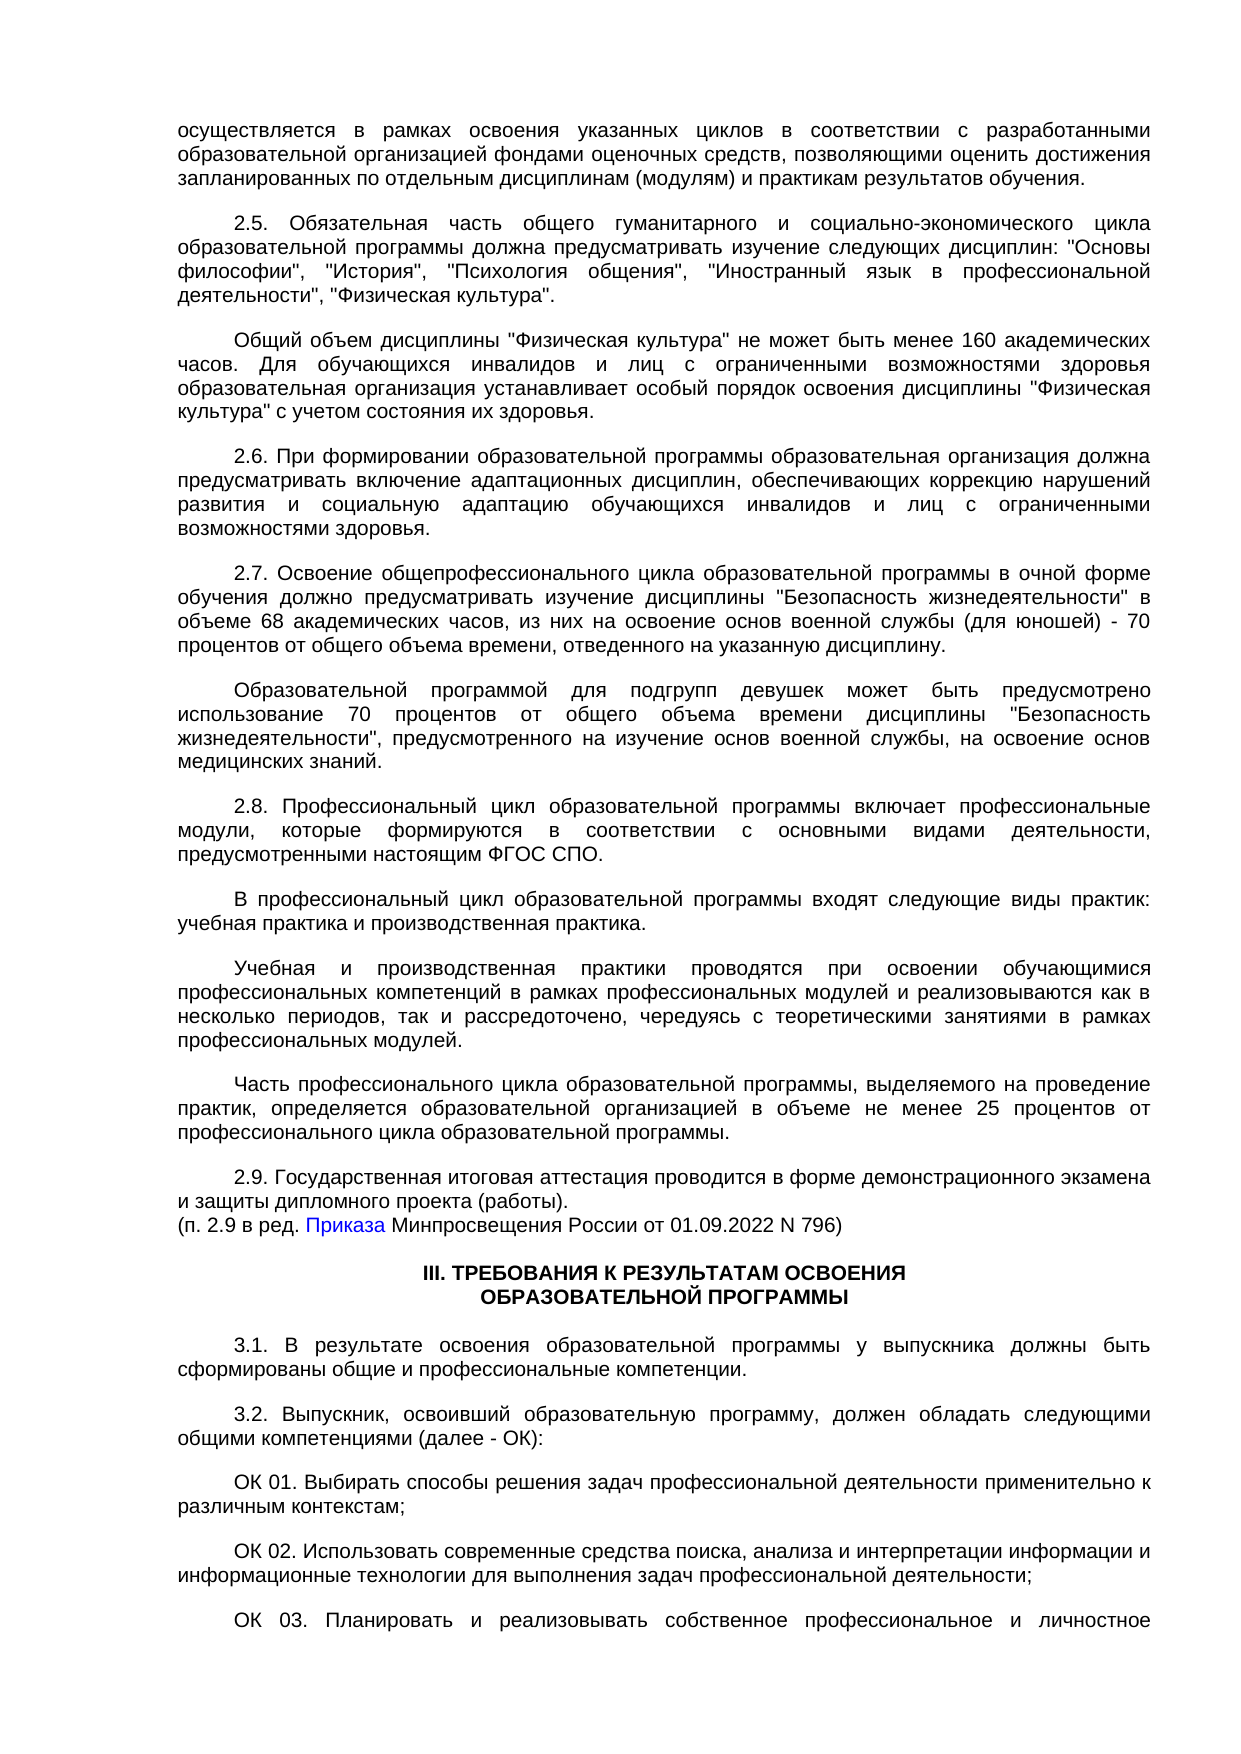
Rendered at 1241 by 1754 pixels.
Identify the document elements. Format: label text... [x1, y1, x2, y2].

text 3.1. В результате освоения образовательной программы у выпускника должны быть сформированы общие и профессиональные компетенции. [177, 1333, 1152, 1381]
text Общий объем дисциплины "Физическая культура" не может быть менее 160 академических часов. Для обучающихся инвалидов и лиц с ограниченными возможностями здоровья образовательная организация устанавливает особый порядок освоения дисциплины "Физическая культура" с учетом состояния их здоровья. [177, 327, 1152, 423]
text Образовательной программой для подгрупп девушек может быть предусмотрено использование 70 процентов от общего объема времени дисциплины "Безопасность жизнедеятельности", предусмотренного на изучение основ военной службы, на освоение основ медицинских знаний. [177, 677, 1152, 773]
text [177, 1608, 1152, 1632]
title III. ТРЕБОВАНИЯ К РЕЗУЛЬТАТАМ ОСВОЕНИЯ [177, 1261, 1152, 1285]
text 2.9. Государственная итоговая аттестация проводится в форме демонстрационного экзамена и защиты дипломного проекта (работы). [177, 1165, 1152, 1213]
text 2.7. Освоение общепрофессионального цикла образовательной программы в очной форме обучения должно предусматривать изучение дисциплины "Безопасность жизнедеятельности" в объеме 68 академических часов, из них на освоение основ военной службы (для юношей) - 70 процентов от общего объема времени, отведенного на указанную дисциплину. [177, 561, 1152, 657]
text 3.2. Выпускник, освоивший образовательную программу, должен обладать следующими общими компетенциями (далее - ОК): [177, 1401, 1152, 1449]
text В профессиональный цикл образовательной программы входят следующие виды практик: учебная практика и производственная практика. [177, 887, 1152, 935]
text 2.6. При формировании образовательной программы образовательная организация должна предусматривать включение адаптационных дисциплин, обеспечивающих коррекцию нарушений развития и социальную адаптацию обучающихся инвалидов и лиц с ограниченными возможностями здоровья. [177, 444, 1152, 540]
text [177, 118, 1152, 190]
title ОБРАЗОВАТЕЛЬНОЙ ПРОГРАММЫ [177, 1285, 1152, 1309]
text Учебная и производственная практики проводятся при освоении обучающимися профессиональных компетенций в рамках профессиональных модулей и реализовываются как в несколько периодов, так и рассредоточено, чередуясь с теоретическими занятиями в рамках профессиональных модулей. [177, 956, 1152, 1051]
text (п. 2.9 в ред. Приказа Минпросвещения России от 01.09.2022 N 796) [177, 1213, 1152, 1237]
text 2.5. Обязательная часть общего гуманитарного и социально-экономического цикла образовательной программы должна предусматривать изучение следующих дисциплин: "Основы философии", "История", "Психология общения", "Иностранный язык в профессиональной деятельности", "Физическая культура". [177, 211, 1152, 307]
text 2.8. Профессиональный цикл образовательной программы включает профессиональные модули, которые формируются в соответствии с основными видами деятельности, предусмотренными настоящим ФГОС СПО. [177, 794, 1152, 866]
text ОК 01. Выбирать способы решения задач профессиональной деятельности применительно к различным контекстам; [177, 1470, 1152, 1518]
text Часть профессионального цикла образовательной программы, выделяемого на проведение практик, определяется образовательной организацией в объеме не менее 25 процентов от профессионального цикла образовательной программы. [177, 1072, 1152, 1144]
text ОК 02. Использовать современные средства поиска, анализа и интерпретации информации и информационные технологии для выполнения задач профессиональной деятельности; [177, 1539, 1152, 1587]
